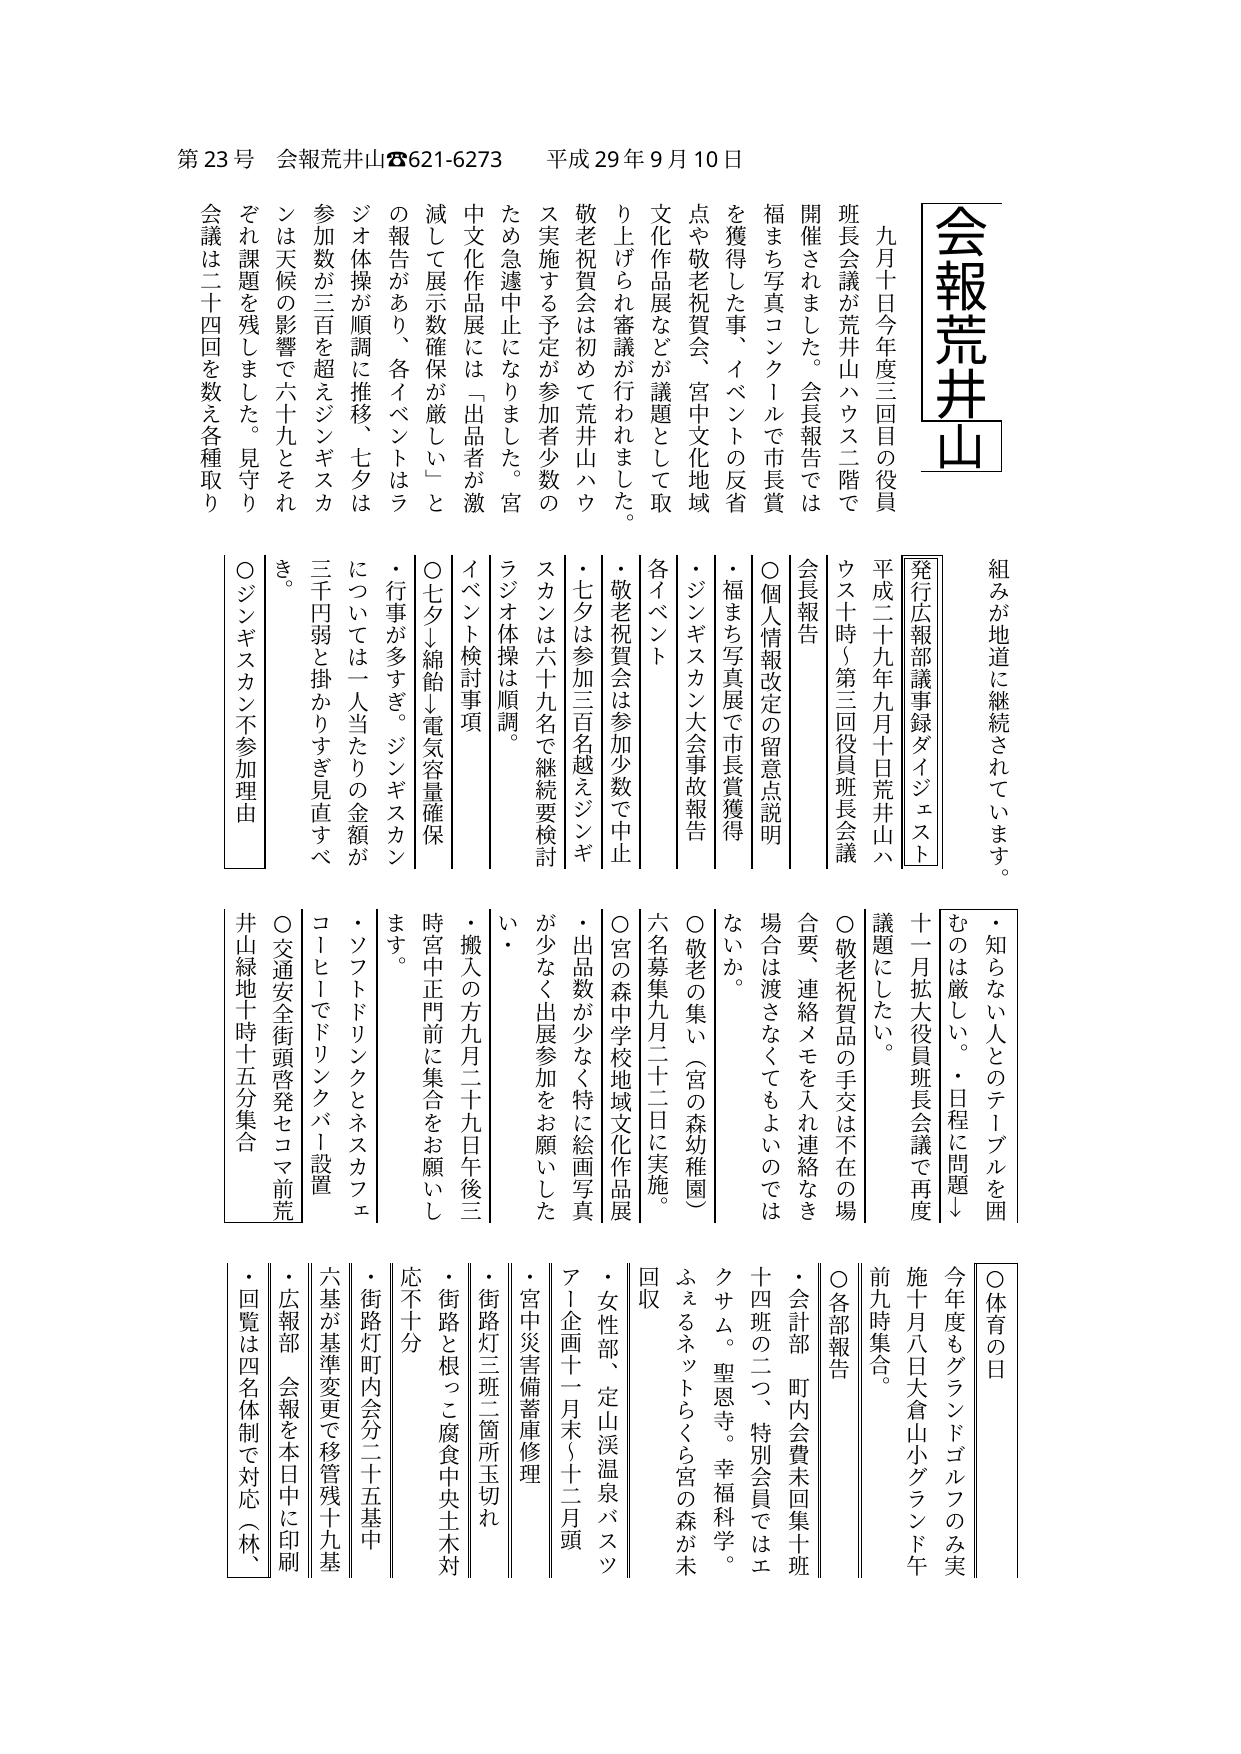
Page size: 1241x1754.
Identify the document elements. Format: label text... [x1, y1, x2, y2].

text ・広報部 会報を本日中に印刷 [271, 1263, 308, 1578]
text ○各部報告 [821, 1263, 858, 1578]
text 九月十日今年度三回目の役員班長会議が荒井山ハウス二階で開催されました。会長報告では福まち写真コンクールで市長賞を獲得した事、イベントの反省点や敬老祝賀会、宮中文化地域文化作品展などが議題として取り上げられ審議が行われました。敬老祝賀会は初めて荒井山ハウス実施する予定が参加者少数のため急遽中止になりました。宮中文化作品展には「出品者が激減して展示数確保が厳しい」との報告があり、各イベントはラジオ体操が順調に推移、七夕は参加数が三百を超えジンギスカンは天候の影響で六十九とそれぞれ課題を残しました。見守り会議は二十四回を数え各種取り組みが地道に継続されています。 [193, 203, 905, 513]
text ・出品数が少なく特に絵画写真が少なく出展参加をお願いしたい・ [491, 912, 601, 1222]
text 六基が基準変更で移管残十九基 [312, 1263, 349, 1578]
text ・宮中災害備蓄庫修理 [512, 1263, 549, 1578]
text 今年度もグランドゴルフのみ実施十月八日大倉山小グランド午前九時集合。 [862, 1263, 974, 1578]
text ・街路灯町内会分二十五基中 [352, 1263, 390, 1578]
text ○体育の日 [977, 1264, 1017, 1578]
text ○ジンギスカン不参加理由 [224, 554, 264, 868]
text ・街路と根っこ腐食中央土木対応不十分 [393, 1263, 468, 1578]
text 会長報告 [791, 558, 826, 868]
text イベント検討事項 [453, 558, 489, 868]
text ・街路灯三班二箇所玉切れ [471, 1263, 508, 1578]
text ・行事が多すぎ。ジンギスカンについては一人当たりの金額が三千円弱と掛かりすぎ見直すべき。 [268, 558, 414, 868]
text ・敬老祝賀会は参加少数で中止 [603, 558, 639, 868]
text ○交通安全街頭啓発セコマ前荒井山緑地十時十五分集合 [225, 909, 301, 1222]
text ○七夕→綿飴→電気容量確保 [416, 558, 451, 868]
text ○宮の森中学校地域文化作品展 [603, 912, 639, 1222]
text 十一月拡大役員班長会議で再度議題にしたい。 [866, 912, 939, 1222]
text ・搬入の方九月二十九日午後三時宮中正門前に集合をお願いします。 [378, 912, 489, 1222]
text 発行広報部議事録ダイジェスト [903, 556, 942, 869]
text ・回覧は四名体制で対応（林、鶴羽、坂東、塚田） [228, 1263, 268, 1577]
text 平成二十九年九月十日荒井山ハウス十時〜第三回役員班長会議 [828, 558, 901, 868]
text ・ソフトドリンクとネスカフェコーヒーでドリンクバー設置 [305, 912, 376, 1222]
text ・女性部、定山渓温泉バスツアー企画十一月末～十二月頭 [552, 1263, 627, 1578]
text ・知らない人とのテーブルを囲むのは厳しい。・日程に問題→ [941, 910, 1017, 1223]
text ・ジンギスカン大会事故報告 [678, 558, 714, 868]
text ・七夕は参加三百名越えジンギ [566, 558, 601, 868]
text ○敬老の集い（宮の森幼稚園）六名募集九月二十二日に実施。 [641, 912, 714, 1222]
text ・福まち写真展で市長賞獲得 [716, 558, 751, 868]
text 各イベント [641, 558, 676, 868]
text ・会計部 町内会費未回集十班十四班の二つ、特別会員ではエクサム。聖恩寺。幸福科学。ふぇるネットらくら宮の森が未回収 [630, 1263, 818, 1578]
text スカンは六十九名で継続要検討ラジオ体操は順調。 [491, 558, 564, 868]
text 会報荒井山 [905, 203, 1018, 513]
text ○個人情報改定の留意点説明 [753, 558, 789, 868]
text ○敬老祝賀品の手交は不在の場合要、連絡メモを入れ連絡なき場合は渡さなくてもよいのではないか。 [716, 912, 864, 1222]
